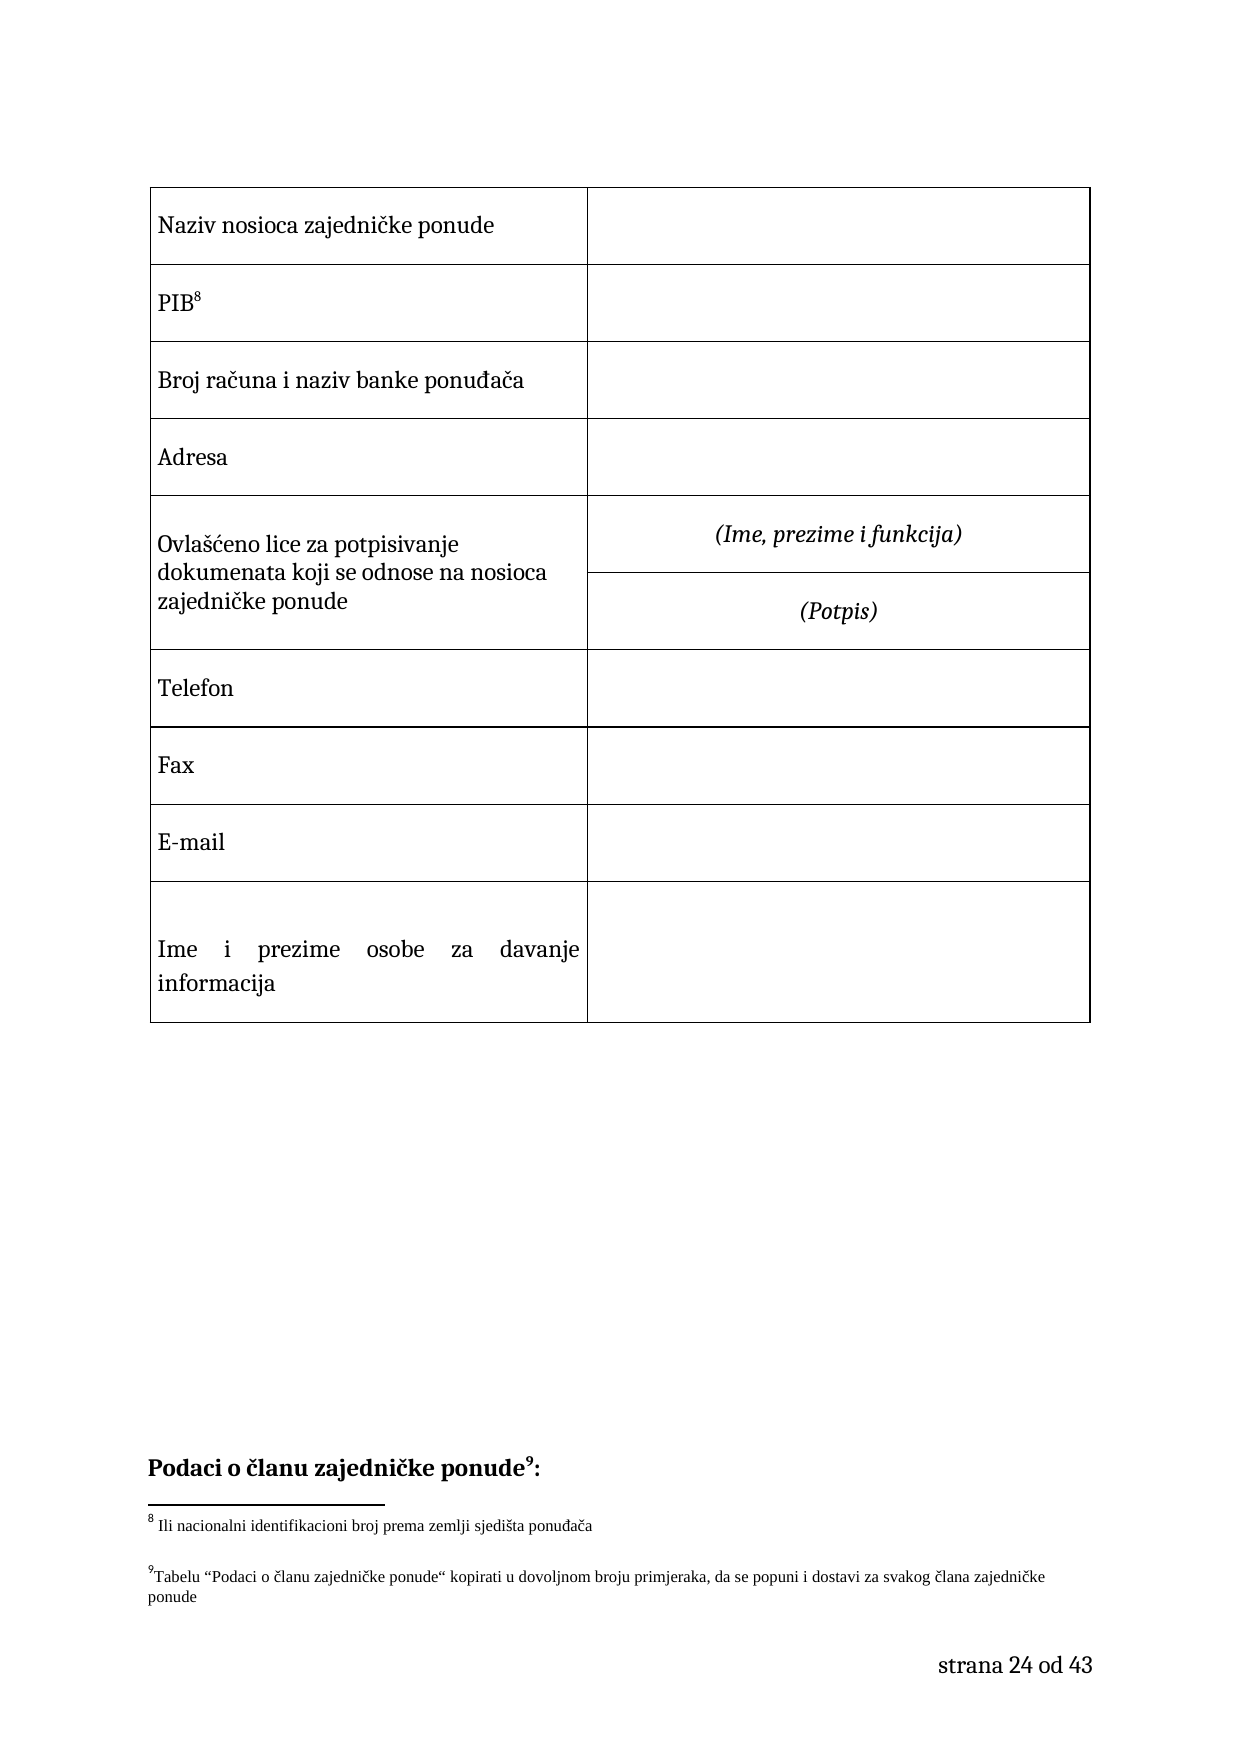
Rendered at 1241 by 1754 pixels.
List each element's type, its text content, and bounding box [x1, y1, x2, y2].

table_cell (Potpis) [588, 573, 1089, 649]
table_cell [588, 728, 1089, 803]
table_cell Ime i prezime osobe za davanje informacija [151, 882, 587, 1022]
table_cell [588, 882, 1089, 1022]
table_cell [588, 265, 1089, 341]
table_cell Telefon [151, 650, 587, 726]
table_cell E-mail [151, 805, 587, 881]
table_header Naziv nosioca zajedničke ponude [151, 188, 587, 264]
table_header [588, 188, 1089, 264]
table_cell Broj računa i naziv banke ponuđača [151, 342, 587, 418]
table_cell Adresa [151, 419, 587, 495]
table_cell (Ime, prezime i funkcija) [588, 496, 1089, 572]
table_cell [588, 342, 1089, 418]
text Podaci o članu zajedničke ponude: [148, 1454, 1093, 1482]
table_cell [588, 419, 1089, 495]
table_cell PIB [151, 265, 587, 341]
table_cell [588, 650, 1089, 726]
table_cell [588, 805, 1089, 881]
table_cell Fax [151, 728, 587, 803]
table_cell Ovlašćeno lice za potpisivanje dokumenata koji se odnose na nosioca zajedničke ponude [151, 496, 587, 649]
